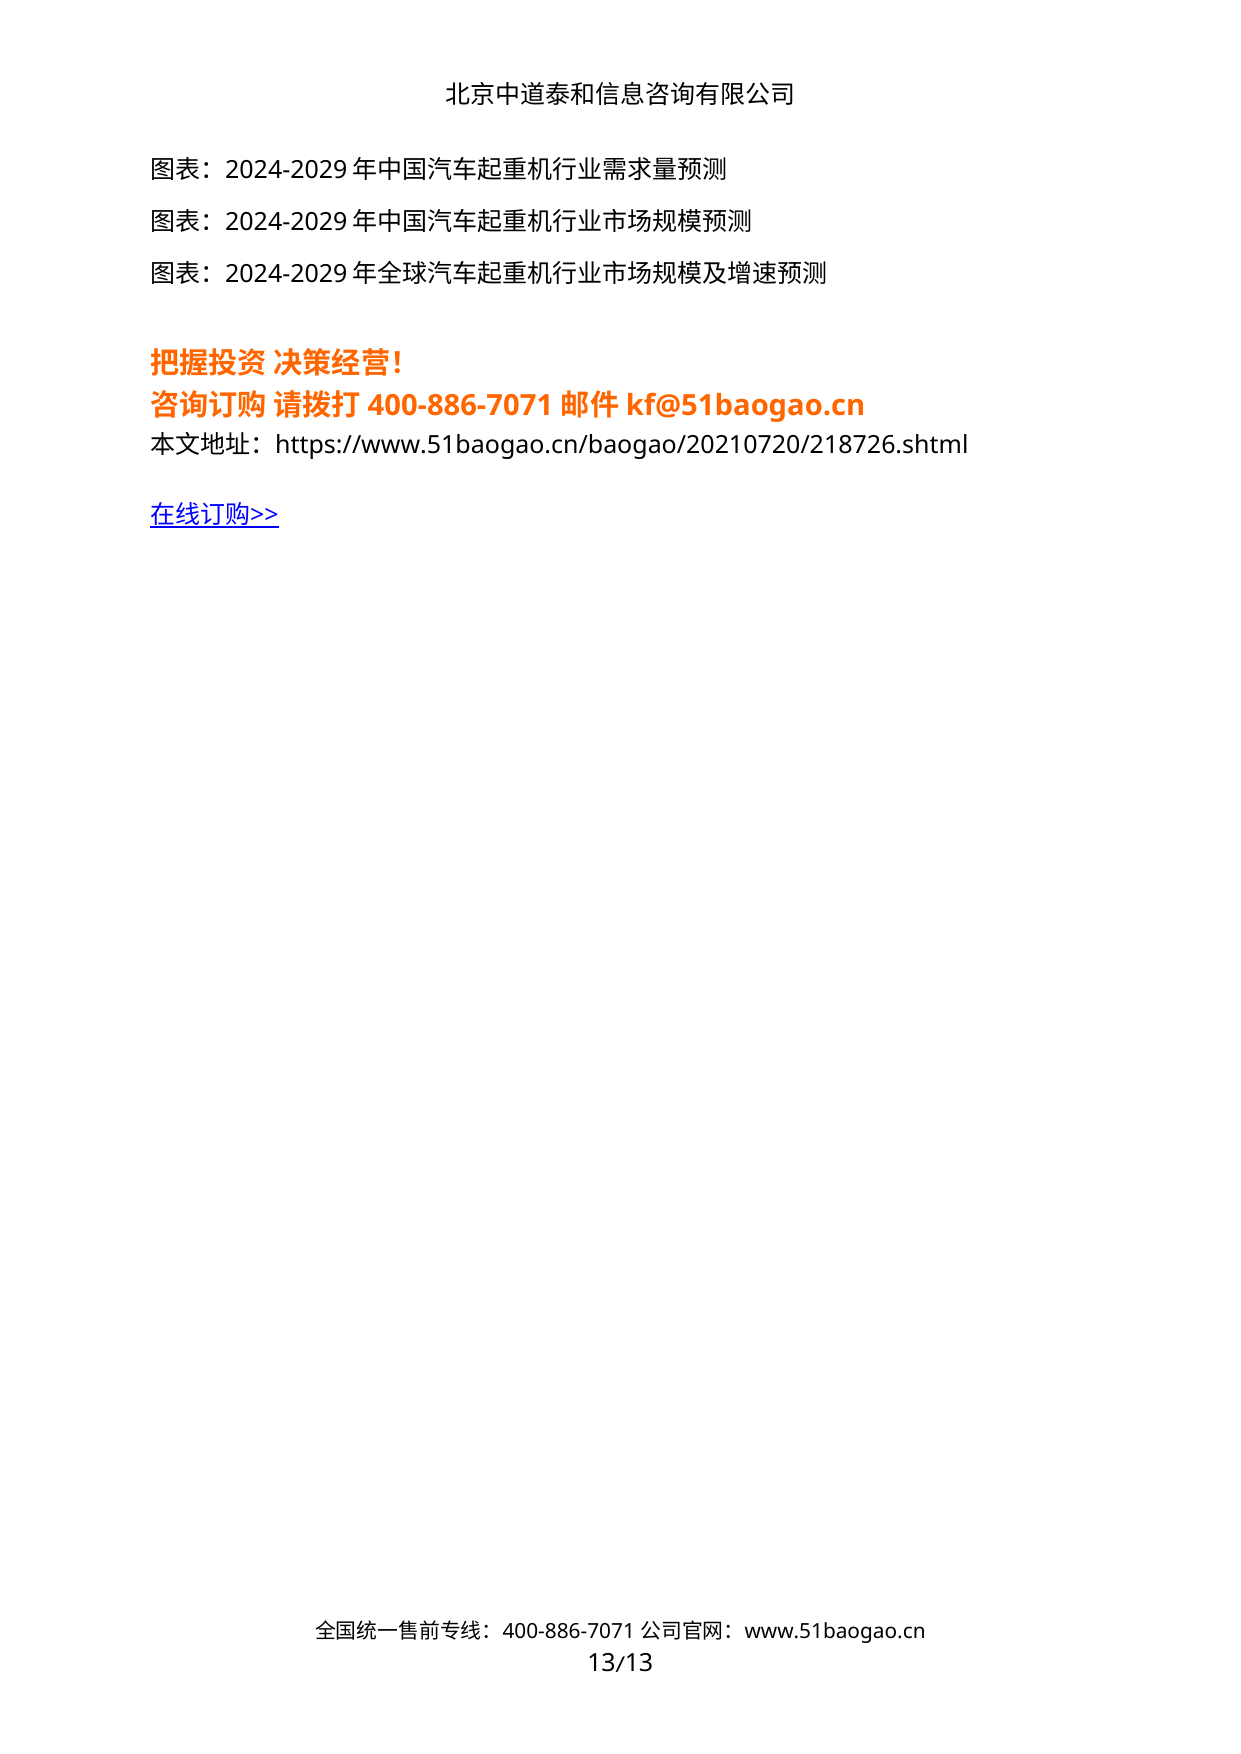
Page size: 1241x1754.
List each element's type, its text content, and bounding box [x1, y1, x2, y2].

text 图表：2024-2029年全球汽车起重机行业市场规模及增速预测 [150, 254, 1090, 290]
text 图表：2024-2029年中国汽车起重机行业市场规模预测 [150, 202, 1090, 238]
text 图表：2024-2029年中国汽车起重机行业需求量预测 [150, 150, 1090, 186]
text 把握投资 决策经营！咨询订购 请拨打 400-886-7071 邮件 kf@51baogao.cn本文地址：https://www.51baogao.cn/baogao/20210720/218726.shtml [150, 306, 1090, 461]
text 在线订购>> [150, 461, 1090, 531]
